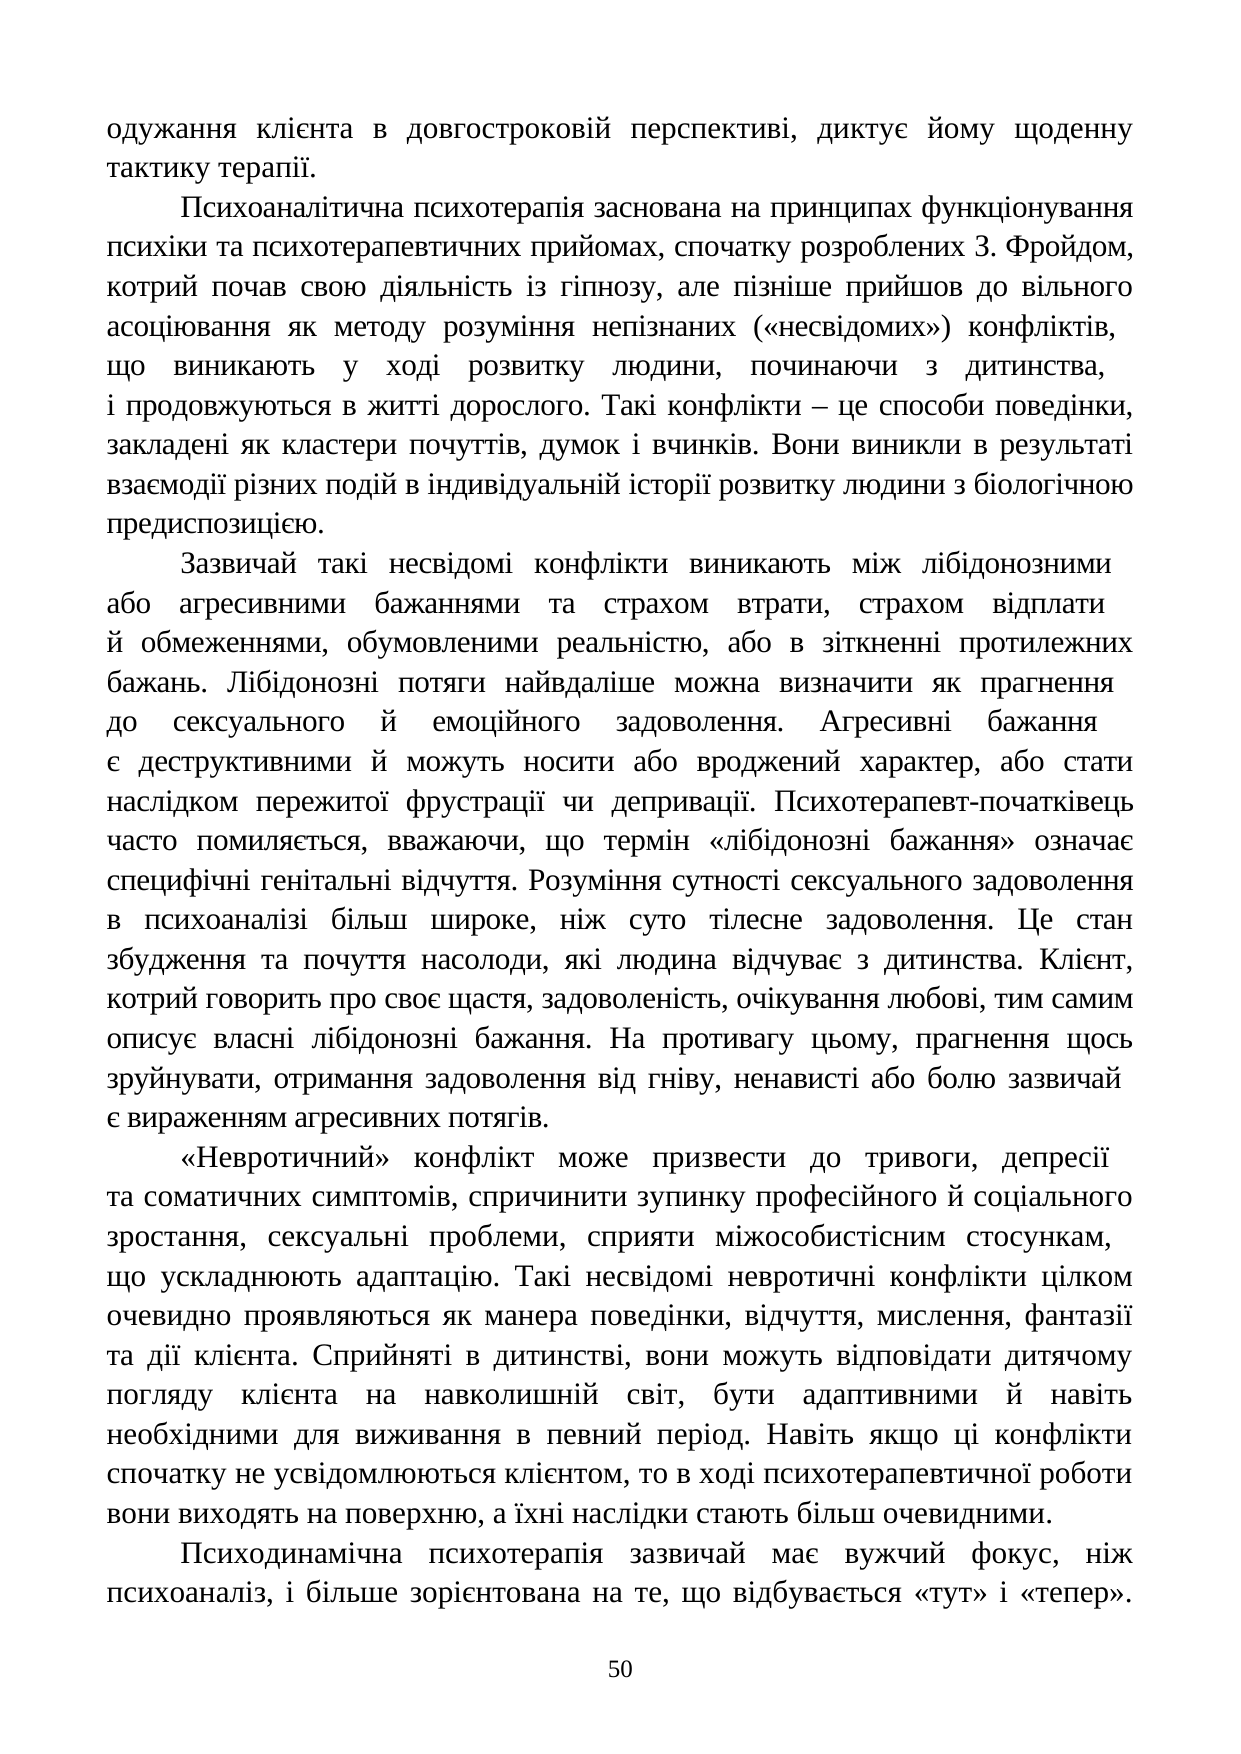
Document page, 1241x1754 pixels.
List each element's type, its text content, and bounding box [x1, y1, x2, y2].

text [106, 1531, 1134, 1611]
text Зазвичай такі несвідомі конфлікти виникають між лібідонозними або агресивними бажаннями та страхом втрати, страхом відплати й обмеженнями, обумовленими реальністю, або в зіткненні протилежних бажань. Лібідонозні потяги найвдаліше можна визначити як прагнення до сексуального й емоційного задоволення. Агресивні бажання є деструктивними й можуть носити або вроджений характер, або стати наслідком пережитої фрустрації чи депривації. Психотерапевт-початківець часто помиляється, вважаючи, що термін «лібідонозні бажання» означає специфічні генітальні відчуття. Розуміння сутності сексуального задоволення в психоаналізі більш широке, ніж суто тілесне задоволення. Це стан збудження та почуття насолоди, які людина відчуває з дитинства. Клієнт, котрий говорить про своє щастя, задоволеність, очікування любові, тим самим описує власні лібідонозні бажання. На противагу цьому, прагнення щось зруйнувати, отримання задоволення від гніву, ненависті або болю зазвичай є вираженням агресивних потягів. [106, 542, 1134, 1136]
text «Невротичний» конфлікт може призвести до тривоги, депресії та соматичних симптомів, спричинити зупинку професійного й соціального зростання, сексуальні проблеми, сприяти міжособистісним стосункам, що ускладнюють адаптацію. Такі несвідомі невротичні конфлікти цілком очевидно проявляються як манера поведінки, відчуття, мислення, фантазії та дії клієнта. Сприйняті в дитинстві, вони можуть відповідати дитячому погляду клієнта на навколишній світ, бути адаптивними й навіть необхідними для виживання в певний період. Навіть якщо ці конфлікти спочатку не усвідомлюються клієнтом, то в ході психотерапевтичної роботи вони виходять на поверхню, а їхні наслідки стають більш очевидними. [106, 1136, 1134, 1531]
text Психоаналітична психотерапія заснована на принципах функціонування психіки та психотерапевтичних прийомах, спочатку розроблених З. Фройдом, котрий почав свою діяльність із гіпнозу, але пізніше прийшов до вільного асоціювання як методу розуміння непізнаних («несвідомих») конфліктів, що виникають у ході розвитку людини, починаючи з дитинства, і продовжуються в житті дорослого. Такі конфлікти – це способи поведінки, закладені як кластери почуттів, думок і вчинків. Вони виникли в результаті взаємодії різних подій в індивідуальній історії розвитку людини з біологічною предиспозицією. [106, 186, 1134, 542]
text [106, 106, 1134, 186]
